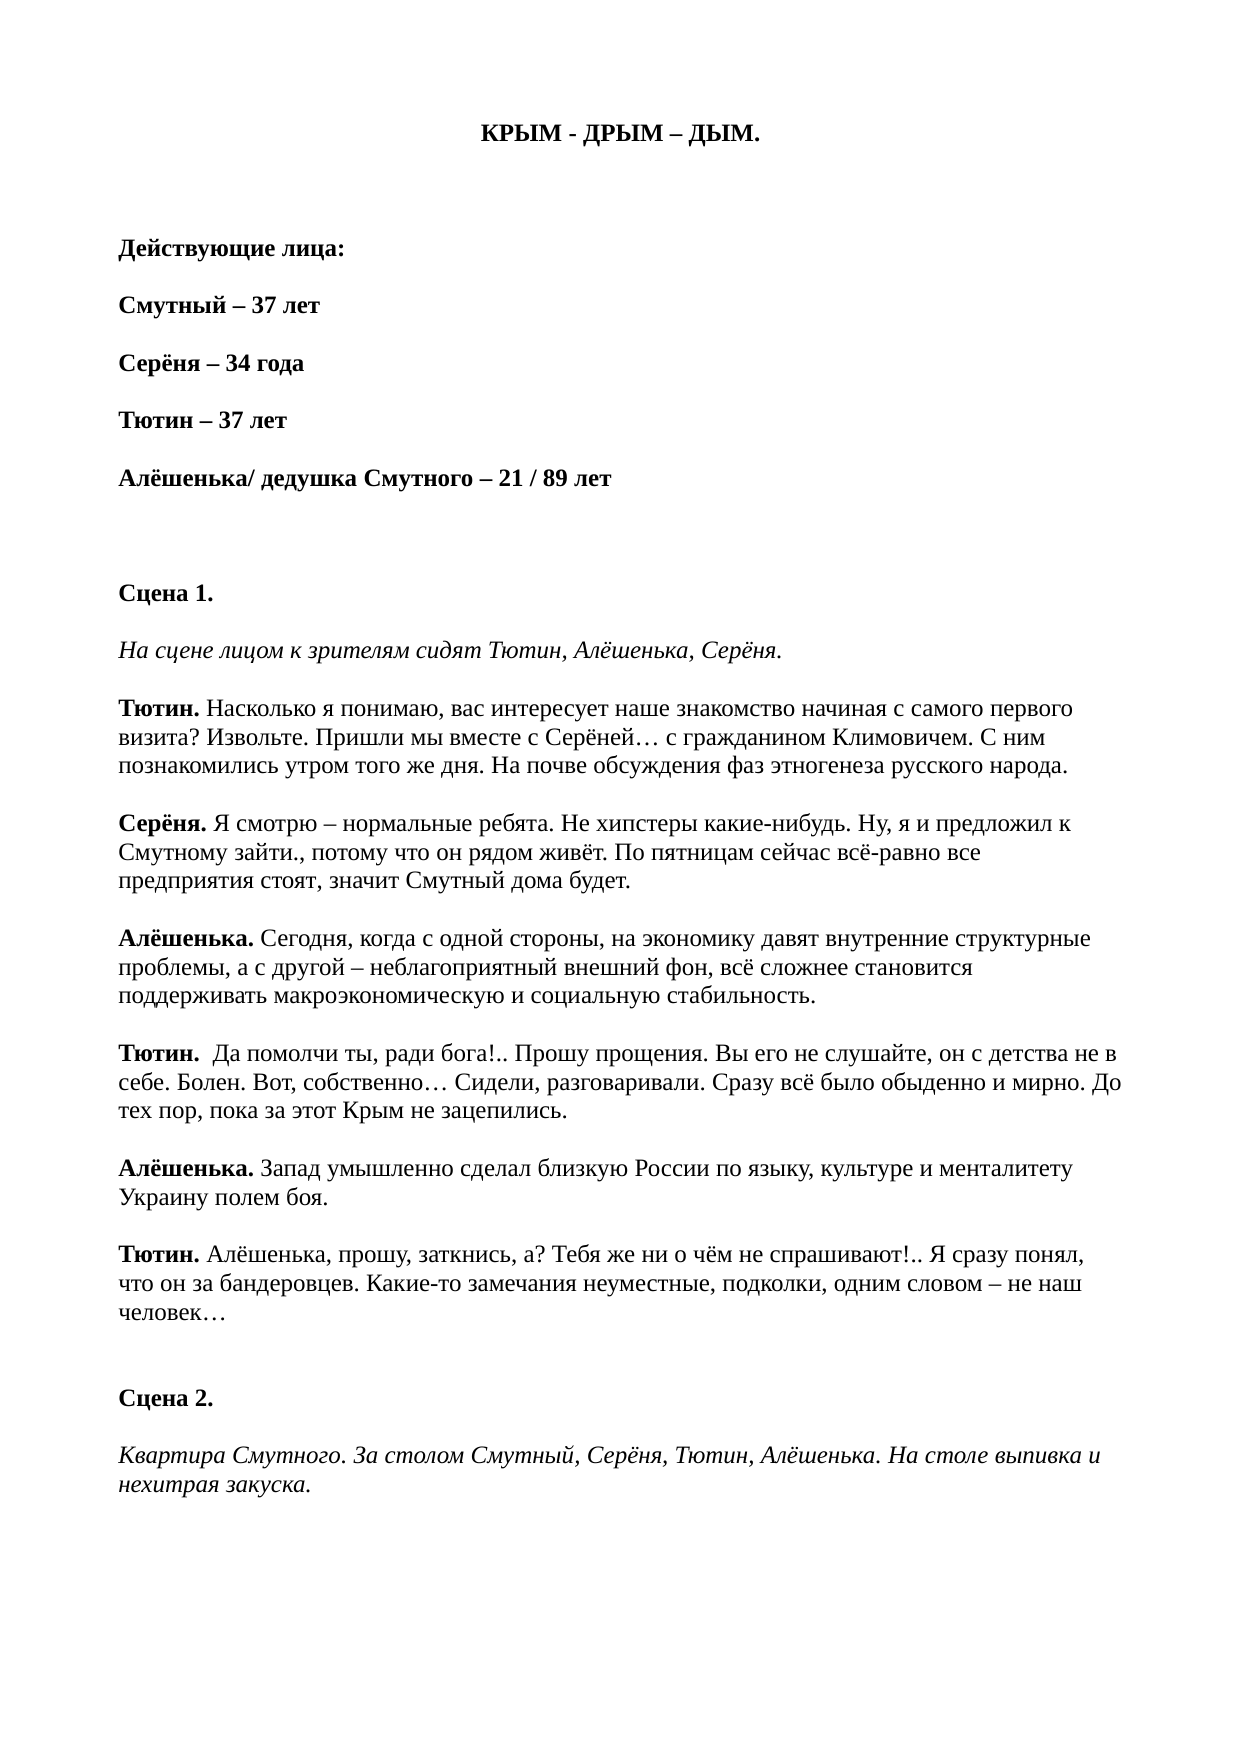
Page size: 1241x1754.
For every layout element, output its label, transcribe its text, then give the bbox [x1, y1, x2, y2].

text КРЫМ - ДРЫМ – ДЫМ. [118, 118, 1122, 147]
text Алёшенька. Запад умышленно сделал близкую России по языку, культуре и менталитету Украину полем боя. [118, 1153, 1122, 1211]
text Действующие лица: [118, 233, 1122, 262]
text Серёня. Я смотрю – нормальные ребята. Не хипстеры какие-нибудь. Ну, я и предложил к Смутному зайти., потому что он рядом живёт. По пятницам сейчас всё-равно все предприятия стоят, значит Смутный дома будет. [118, 808, 1122, 894]
text Алёшенька/ дедушка Смутного – 21 / 89 лет [118, 463, 1122, 492]
text Тютин. Да помолчи ты, ради бога!.. Прошу прощения. Вы его не слушайте, он с детства не в себе. Болен. Вот, собственно… Сидели, разговаривали. Сразу всё было обыденно и мирно. До тех пор, пока за этот Крым не зацепились. [118, 1038, 1122, 1124]
text Сцена 1. [118, 578, 1122, 607]
text Квартира Смутного. За столом Смутный, Серёня, Тютин, Алёшенька. На столе выпивка и нехитрая закуска. [118, 1441, 1122, 1498]
text На сцене лицом к зрителям сидят Тютин, Алёшенька, Серёня. [118, 636, 1122, 664]
text Тютин. Алёшенька, прошу, заткнись, а? Тебя же ни о чём не спрашивают!.. Я сразу понял, что он за бандеровцев. Какие-то замечания неуместные, подколки, одним словом – не наш человек… [118, 1239, 1122, 1326]
text Серёня – 34 года [118, 348, 1122, 377]
text Алёшенька. Сегодня, когда с одной стороны, на экономику давят внутренние структурные проблемы, а с другой – неблагоприятный внешний фон, всё сложнее становится поддерживать макроэкономическую и социальную стабильность. [118, 923, 1122, 1009]
text Сцена 2. [118, 1383, 1122, 1412]
text Тютин – 37 лет [118, 406, 1122, 434]
text Тютин. Насколько я понимаю, вас интересует наше знакомство начиная с самого первого визита? Извольте. Пришли мы вместе с Серёней… с гражданином Климовичем. С ним познакомились утром того же дня. На почве обсуждения фаз этногенеза русского народа. [118, 693, 1122, 779]
text Смутный – 37 лет [118, 291, 1122, 319]
